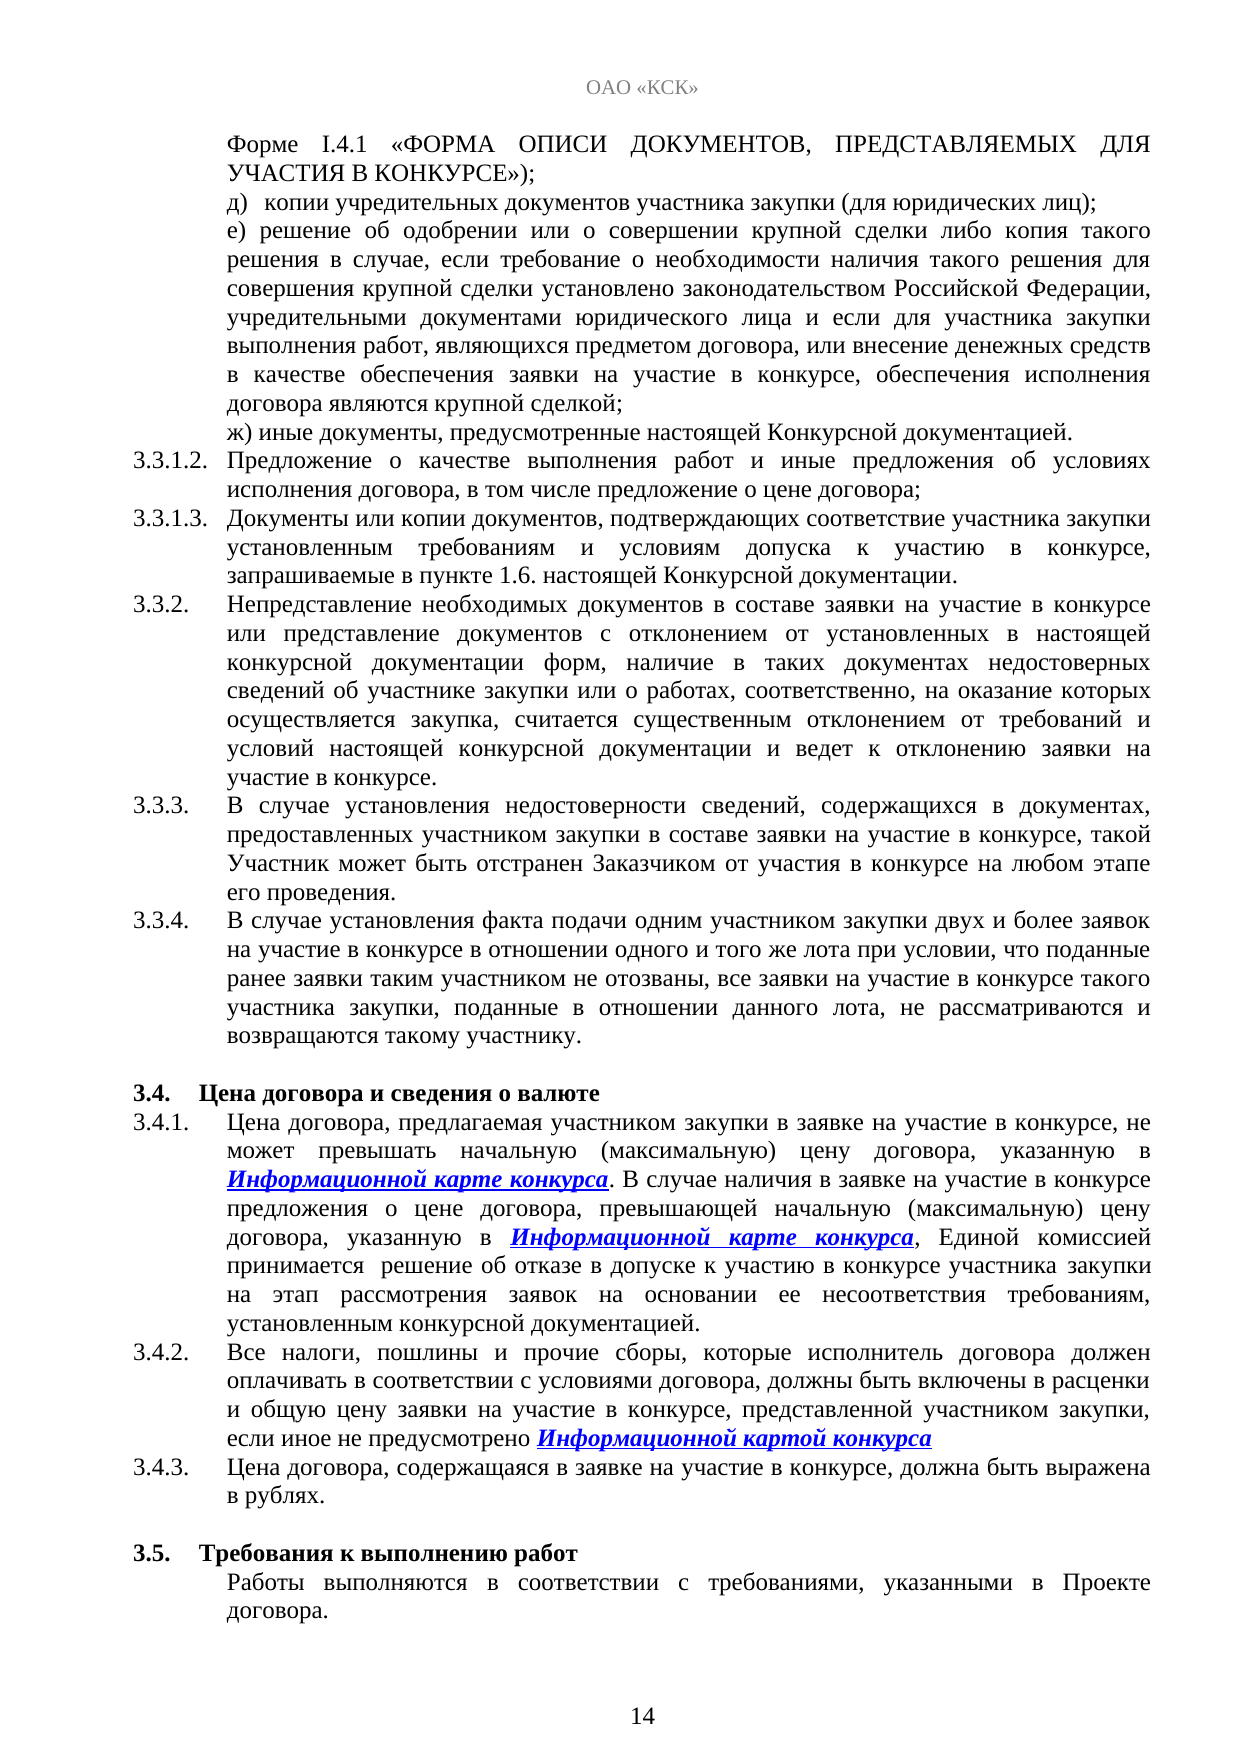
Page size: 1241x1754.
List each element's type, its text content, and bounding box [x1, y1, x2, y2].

list В случае установления недостоверности сведений, содержащихся в документах, предоставленных участником закупки в составе заявки на участие в конкурсе, такой Участник может быть отстранен Заказчиком от участия в конкурсе на любом этапе его проведения. [133, 791, 1152, 906]
list Все налоги, пошлины и прочие сборы, которые исполнитель договора должен оплачивать в соответствии с условиями договора, должны быть включены в расценки и общую цену заявки на участие в конкурсе, представленной участником закупки, если иное не предусмотрено Информационной картой конкурса [133, 1337, 1152, 1452]
text Работы выполняются в соответствии с требованиями, указанными в Проекте договора. [227, 1567, 1152, 1624]
list Непредставление необходимых документов в составе заявки на участие в конкурсе или представление документов с отклонением от установленных в настоящей конкурсной документации форм, наличие в таких документах недостоверных сведений об участнике закупки или о работах, соответственно, на оказание которых осуществляется закупка, считается существенным отклонением от требований и условий настоящей конкурсной документации и ведет к отклонению заявки на участие в конкурсе. [133, 589, 1152, 791]
text е) решение об одобрении или о совершении крупной сделки либо копия такого решения в случае, если требование о необходимости наличия такого решения для совершения крупной сделки установлено законодательством Российской Федерации, учредительными документами юридического лица и если для участника закупки выполнения работ, являющихся предметом договора, или внесение денежных средств в качестве обеспечения заявки на участие в конкурсе, обеспечения исполнения договора являются крупной сделкой; [227, 216, 1152, 417]
list В случае установления факта подачи одним участником закупки двух и более заявок на участие в конкурсе в отношении одного и того же лота при условии, что поданные ранее заявки таким участником не отозваны, все заявки на участие в конкурсе такого участника закупки, поданные в отношении данного лота, не рассматриваются и возвращаются такому участнику. [133, 906, 1152, 1049]
list Цена договора и сведения о валюте [133, 1078, 1152, 1107]
list Документы или копии документов, подтверждающих соответствие участника закупки установленным требованиям и условиям допуска к участию в конкурсе, запрашиваемые в пункте 1.6. настоящей Конкурсной документации. [133, 503, 1152, 589]
list Предложение о качестве выполнения работ и иные предложения об условиях исполнения договора, в том числе предложение о цене договора; [133, 446, 1152, 503]
text д) копии учредительных документов участника закупки (для юридических лиц); [227, 187, 1152, 216]
text ж) иные документы, предусмотренные настоящей Конкурсной документацией. [227, 417, 1152, 446]
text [227, 129, 1152, 187]
list Цена договора, содержащаяся в заявке на участие в конкурсе, должна быть выражена в рублях. [133, 1452, 1152, 1509]
list Цена договора, предлагаемая участником закупки в заявке на участие в конкурсе, не может превышать начальную (максимальную) цену договора, указанную в Информационной карте конкурса. В случае наличия в заявке на участие в конкурсе предложения о цене договора, превышающей начальную (максимальную) цену договора, указанную в Информационной карте конкурса, Единой комиссией принимается решение об отказе в допуске к участию в конкурсе участника закупки на этап рассмотрения заявок на основании ее несоответствия требованиям, установленным конкурсной документацией. [133, 1107, 1152, 1337]
list Требования к выполнению работ [133, 1538, 1152, 1567]
